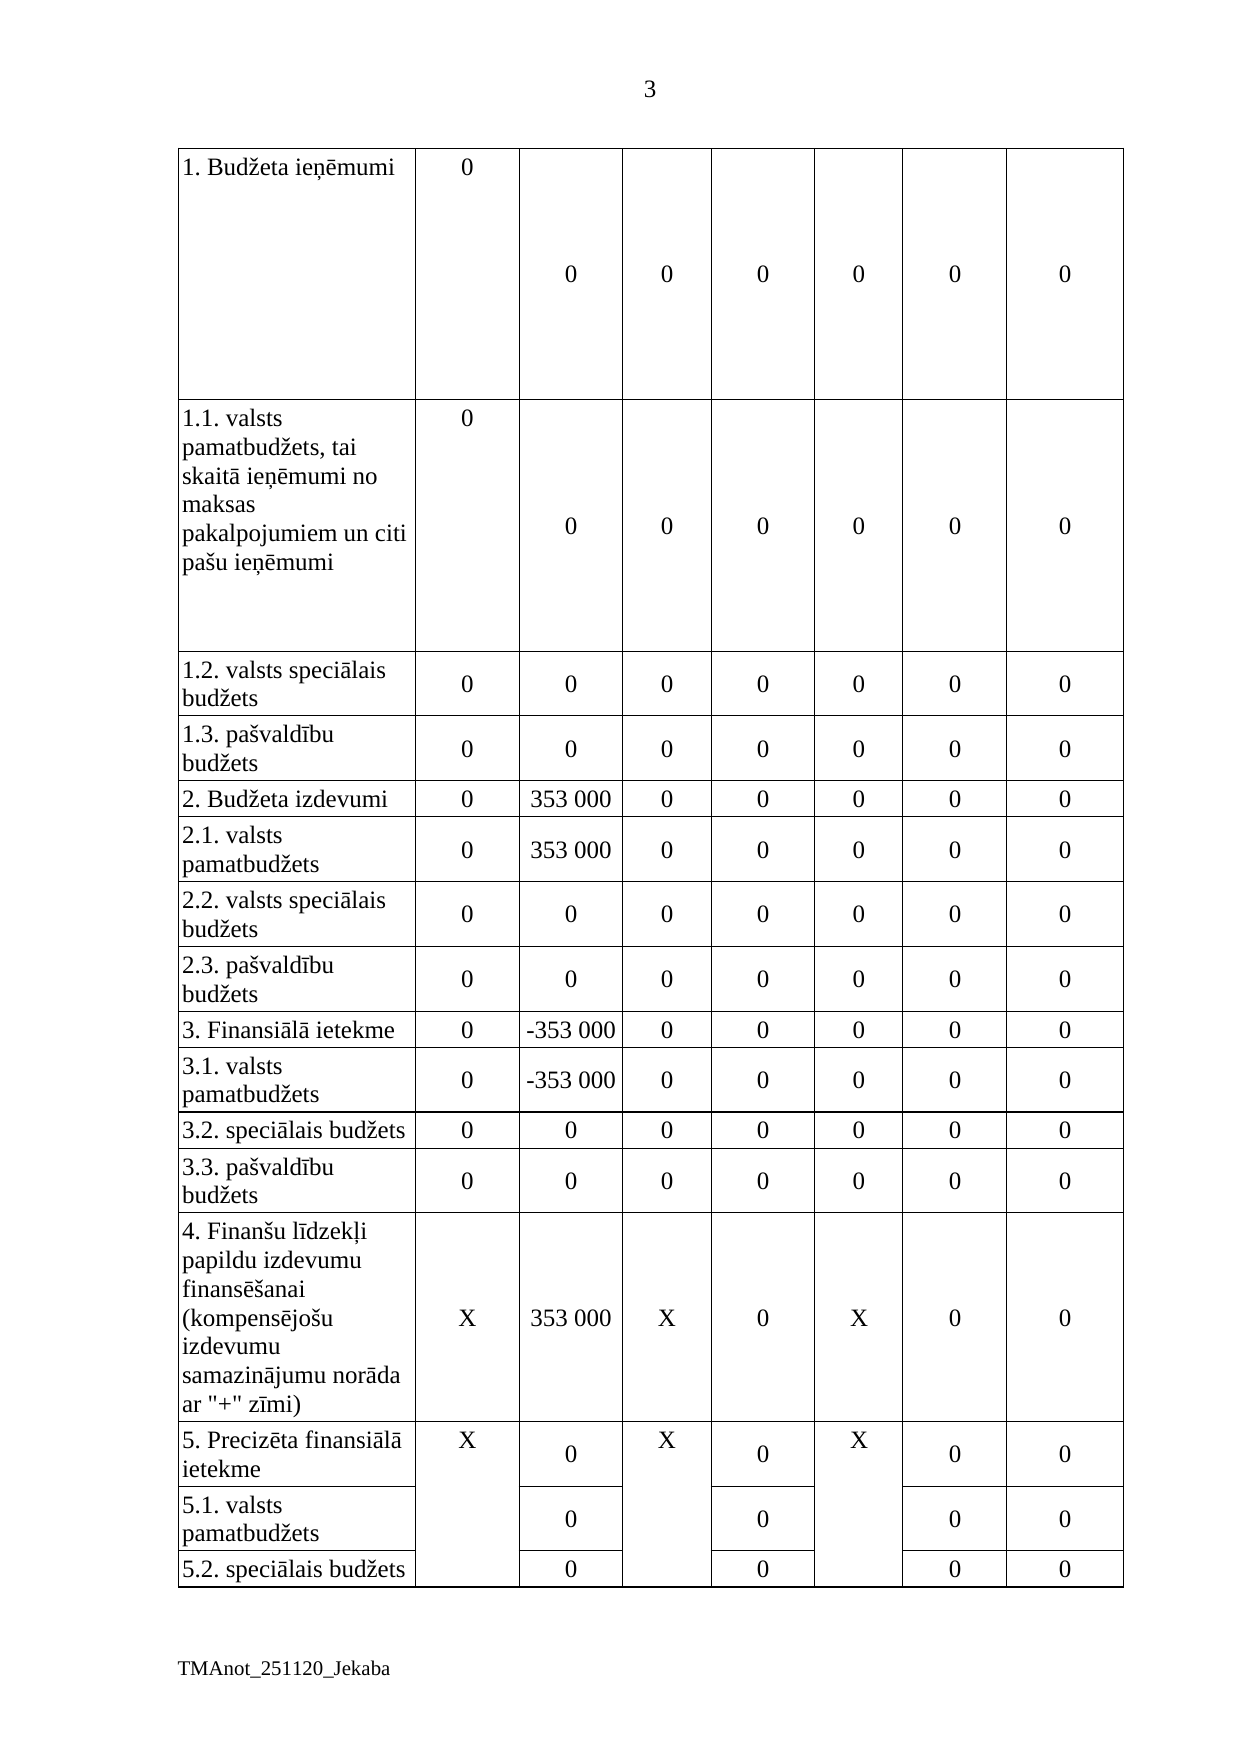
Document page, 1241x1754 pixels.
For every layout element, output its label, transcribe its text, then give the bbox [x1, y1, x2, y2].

table_cell 0 [815, 149, 902, 399]
table_cell 0 [712, 400, 814, 651]
table_cell 0 [520, 1487, 622, 1550]
table_cell 0 [903, 716, 1006, 780]
table_cell 0 [416, 882, 519, 946]
table_cell 1.2. valsts speciālais budžets [179, 652, 415, 715]
table_cell 0 [416, 1113, 519, 1147]
table_cell 0 [416, 400, 519, 651]
table_cell 0 [623, 882, 711, 946]
table_cell 0 [903, 149, 1006, 399]
table_cell 0 [520, 1113, 622, 1147]
table_cell 0 [520, 1422, 622, 1486]
table_cell 0 [416, 652, 519, 715]
table_cell 0 [416, 1149, 519, 1212]
table_cell 0 [712, 652, 814, 715]
table_cell 0 [1007, 1213, 1123, 1421]
table_cell 0 [903, 1213, 1006, 1421]
table_cell 4. Finanšu līdzekļi papildu izdevumu finansēšanai (kompensējošu izdevumu samazinājumu norāda ar "+" zīmi) [179, 1213, 415, 1421]
table_cell 353 000 [520, 1213, 622, 1421]
table_cell 0 [623, 781, 711, 816]
table_cell 0 [520, 652, 622, 715]
table_cell 0 [903, 1048, 1006, 1111]
table_cell 0 [712, 1551, 814, 1586]
table_cell 0 [1007, 1048, 1123, 1111]
table_cell 0 [623, 1113, 711, 1147]
table_cell 353 000 [520, 817, 622, 881]
table_cell 1.3. pašvaldību budžets [179, 716, 415, 780]
table_cell 3.1. valsts pamatbudžets [179, 1048, 415, 1111]
table_cell 2.2. valsts speciālais budžets [179, 882, 415, 946]
table_cell 0 [623, 1149, 711, 1212]
table_cell 0 [1007, 1551, 1123, 1586]
table_cell X [815, 1213, 902, 1421]
table_cell 0 [520, 1149, 622, 1212]
table_cell 0 [623, 400, 711, 651]
table_cell 0 [1007, 1113, 1123, 1147]
table_cell 0 [416, 947, 519, 1011]
table_cell 0 [416, 716, 519, 780]
table_cell 0 [903, 1012, 1006, 1047]
table_cell 0 [623, 817, 711, 881]
table_cell 0 [815, 652, 902, 715]
table_cell 0 [903, 652, 1006, 715]
table_cell 0 [712, 149, 814, 399]
table_cell 0 [416, 781, 519, 816]
table_cell 0 [712, 716, 814, 780]
table_cell 0 [712, 781, 814, 816]
table_cell 0 [815, 1048, 902, 1111]
table_cell 0 [712, 1487, 814, 1550]
table_cell 0 [520, 882, 622, 946]
table_cell 0 [815, 781, 902, 816]
table_cell 0 [520, 400, 622, 651]
table_cell 0 [1007, 781, 1123, 816]
table_cell 0 [815, 1149, 902, 1212]
table_cell 0 [1007, 716, 1123, 780]
table_cell 0 [815, 1113, 902, 1147]
table_cell 3.2. speciālais budžets [179, 1113, 415, 1147]
table_cell X [623, 1422, 711, 1586]
table_cell 0 [1007, 882, 1123, 946]
table_cell 3.3. pašvaldību budžets [179, 1149, 415, 1212]
table_cell 0 [815, 817, 902, 881]
table_cell 0 [815, 716, 902, 780]
table_cell 0 [903, 781, 1006, 816]
table_cell 0 [903, 1422, 1006, 1486]
table_cell X [623, 1213, 711, 1421]
table_cell 0 [1007, 149, 1123, 399]
table_cell 3. Finansiālā ietekme [179, 1012, 415, 1047]
table_cell X [416, 1213, 519, 1421]
table_cell 0 [903, 817, 1006, 881]
table_cell 0 [623, 947, 711, 1011]
table_cell 0 [520, 716, 622, 780]
table_cell 0 [712, 1113, 814, 1147]
table_cell 0 [416, 1048, 519, 1111]
table_cell 353 000 [520, 781, 622, 816]
table_cell 2.1. valsts pamatbudžets [179, 817, 415, 881]
table_cell 0 [712, 882, 814, 946]
table_cell X [815, 1422, 902, 1586]
table_cell 0 [712, 1012, 814, 1047]
table_cell 2. Budžeta izdevumi [179, 781, 415, 816]
table_cell 0 [712, 947, 814, 1011]
table_cell 0 [712, 1213, 814, 1421]
table_cell 0 [416, 149, 519, 399]
table_cell 0 [903, 1487, 1006, 1550]
table_cell 0 [712, 1048, 814, 1111]
table_cell 0 [623, 1012, 711, 1047]
table_cell 0 [1007, 1012, 1123, 1047]
table_cell 0 [712, 1149, 814, 1212]
table_cell 0 [1007, 817, 1123, 881]
table_cell 0 [520, 947, 622, 1011]
table_cell 1.1. valsts pamatbudžets, tai skaitā ieņēmumi no maksas pakalpojumiem un citi pašu ieņēmumi [179, 400, 415, 651]
table_cell 0 [1007, 652, 1123, 715]
table_cell 0 [623, 652, 711, 715]
table_cell 0 [520, 149, 622, 399]
table_cell 0 [815, 1012, 902, 1047]
table_cell 0 [903, 1149, 1006, 1212]
table_cell 0 [712, 1422, 814, 1486]
table_cell 0 [903, 882, 1006, 946]
table_cell 0 [1007, 1149, 1123, 1212]
table_cell 0 [903, 400, 1006, 651]
table_cell 0 [815, 400, 902, 651]
table_cell 0 [1007, 400, 1123, 651]
table_cell 5.1. valsts pamatbudžets [179, 1487, 415, 1550]
table_cell 0 [416, 817, 519, 881]
table_cell 0 [815, 947, 902, 1011]
table_cell 5. Precizēta finansiālā ietekme [179, 1422, 415, 1486]
table_cell 0 [903, 1113, 1006, 1147]
table_cell 0 [520, 1551, 622, 1586]
table_cell 1. Budžeta ieņēmumi [179, 149, 415, 399]
table_cell 0 [903, 1551, 1006, 1586]
table_cell 0 [1007, 947, 1123, 1011]
table_cell 0 [1007, 1487, 1123, 1550]
table_cell 0 [903, 947, 1006, 1011]
table_cell 2.3. pašvaldību budžets [179, 947, 415, 1011]
table_cell 0 [712, 817, 814, 881]
table_cell 0 [623, 149, 711, 399]
table_cell 0 [1007, 1422, 1123, 1486]
table_cell -353 000 [520, 1048, 622, 1111]
table_cell 0 [815, 882, 902, 946]
table_cell 0 [623, 1048, 711, 1111]
table_cell 0 [623, 716, 711, 780]
table_cell 0 [416, 1012, 519, 1047]
table_cell -353 000 [520, 1012, 622, 1047]
table_cell X [416, 1422, 519, 1586]
table_cell 5.2. speciālais budžets [179, 1551, 415, 1586]
